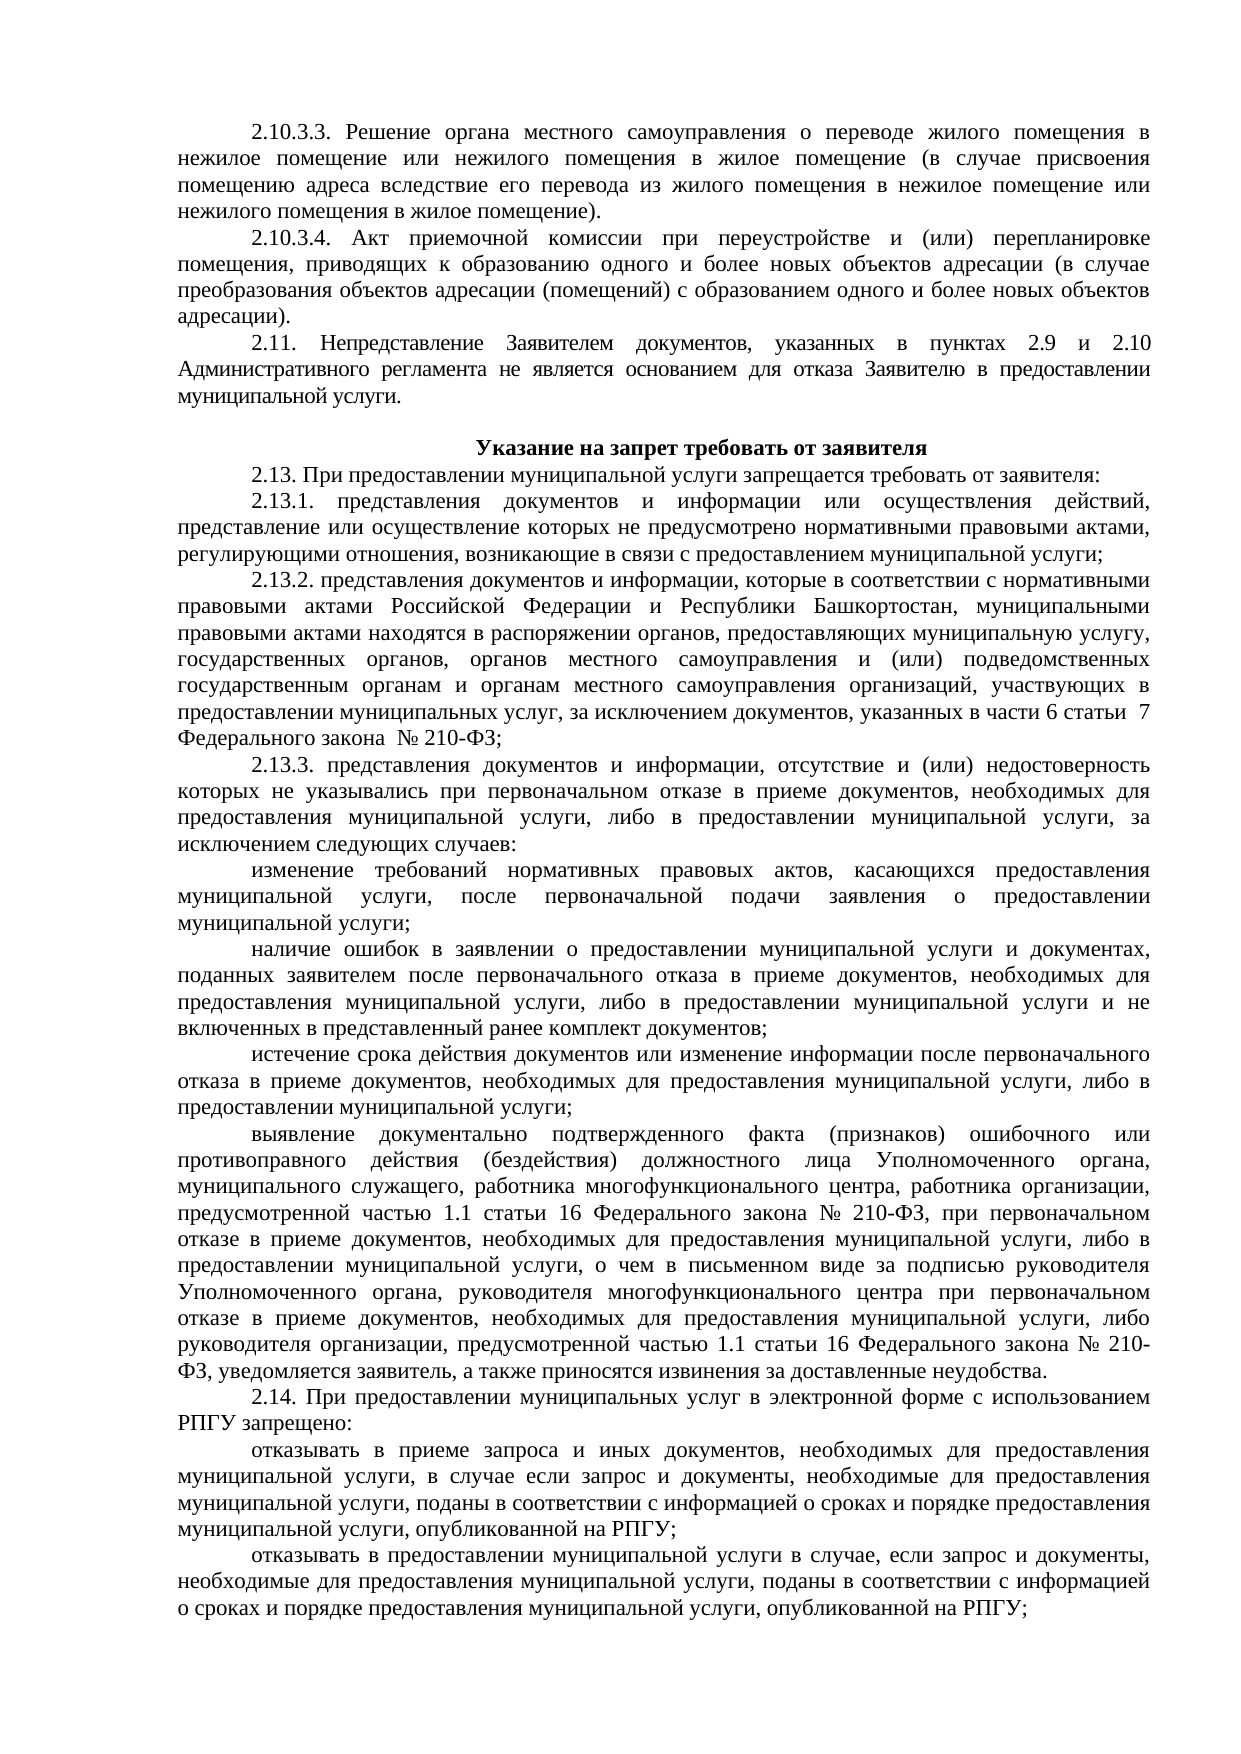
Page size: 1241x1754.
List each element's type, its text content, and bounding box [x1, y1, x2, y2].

text 2.13.2. представления документов и информации, которые в соответствии с нормативными правовыми актами Российской Федерации и Республики Башкортостан, муниципальными правовыми актами находятся в распоряжении органов, предоставляющих муниципальную услугу, государственных органов, органов местного самоуправления и (или) подведомственных государственным органам и органам местного самоуправления организаций, участвующих в предоставлении муниципальных услуг, за исключением документов, указанных в части 6 статьи 7 Федерального закона № 210-ФЗ; [177, 566, 1152, 751]
text 2.11. Непредставление Заявителем документов, указанных в пунктах 2.9 и 2.10 Административного регламента не является основанием для отказа Заявителю в предоставлении муниципальной услуги. [177, 329, 1152, 408]
text 2.13.1. представления документов и информации или осуществления действий, представление или осуществление которых не предусмотрено нормативными правовыми актами, регулирующими отношения, возникающие в связи с предоставлением муниципальной услуги; [177, 487, 1152, 566]
text 2.10.3.4. Акт приемочной комиссии при переустройстве и (или) перепланировке помещения, приводящих к образованию одного и более новых объектов адресации (в случае преобразования объектов адресации (помещений) с образованием одного и более новых объектов адресации). [177, 223, 1152, 329]
text наличие ошибок в заявлении о предоставлении муниципальной услуги и документах, поданных заявителем после первоначального отказа в приеме документов, необходимых для предоставления муниципальной услуги, либо в предоставлении муниципальной услуги и не включенных в представленный ранее комплект документов; [177, 935, 1152, 1041]
text отказывать в приеме запроса и иных документов, необходимых для предоставления муниципальной услуги, в случае если запрос и документы, необходимые для предоставления муниципальной услуги, поданы в соответствии с информацией о сроках и порядке предоставления муниципальной услуги, опубликованной на РПГУ; [177, 1436, 1152, 1541]
text отказывать в предоставлении муниципальной услуги в случае, если запрос и документы, необходимые для предоставления муниципальной услуги, поданы в соответствии с информацией о сроках и порядке предоставления муниципальной услуги, опубликованной на РПГУ; [177, 1541, 1152, 1620]
text Указание на запрет требовать от заявителя [177, 434, 1152, 461]
text истечение срока действия документов или изменение информации после первоначального отказа в приеме документов, необходимых для предоставления муниципальной услуги, либо в предоставлении муниципальной услуги; [177, 1041, 1152, 1119]
text 2.10.3.3. Решение органа местного самоуправления о переводе жилого помещения в нежилое помещение или нежилого помещения в жилое помещение (в случае присвоения помещению адреса вследствие его перевода из жилого помещения в нежилое помещение или нежилого помещения в жилое помещение). [177, 118, 1152, 223]
text изменение требований нормативных правовых актов, касающихся предоставления муниципальной услуги, после первоначальной подачи заявления о предоставлении муниципальной услуги; [177, 856, 1152, 935]
text выявление документально подтвержденного факта (признаков) ошибочного или противоправного действия (бездействия) должностного лица Уполномоченного органа, муниципального служащего, работника многофункционального центра, работника организации, предусмотренной частью 1.1 статьи 16 Федерального закона № 210-ФЗ, при первоначальном отказе в приеме документов, необходимых для предоставления муниципальной услуги, либо в предоставлении муниципальной услуги, о чем в письменном виде за подписью руководителя Уполномоченного органа, руководителя многофункционального центра при первоначальном отказе в приеме документов, необходимых для предоставления муниципальной услуги, либо руководителя организации, предусмотренной частью 1.1 статьи 16 Федерального закона № 210-ФЗ, уведомляется заявитель, а также приносятся извинения за доставленные неудобства. [177, 1119, 1152, 1383]
text 2.13. При предоставлении муниципальной услуги запрещается требовать от заявителя: [177, 461, 1152, 487]
text 2.13.3. представления документов и информации, отсутствие и (или) недостоверность которых не указывались при первоначальном отказе в приеме документов, необходимых для предоставления муниципальной услуги, либо в предоставлении муниципальной услуги, за исключением следующих случаев: [177, 751, 1152, 856]
text 2.14. При предоставлении муниципальных услуг в электронной форме с использованием РПГУ запрещено: [177, 1383, 1152, 1436]
